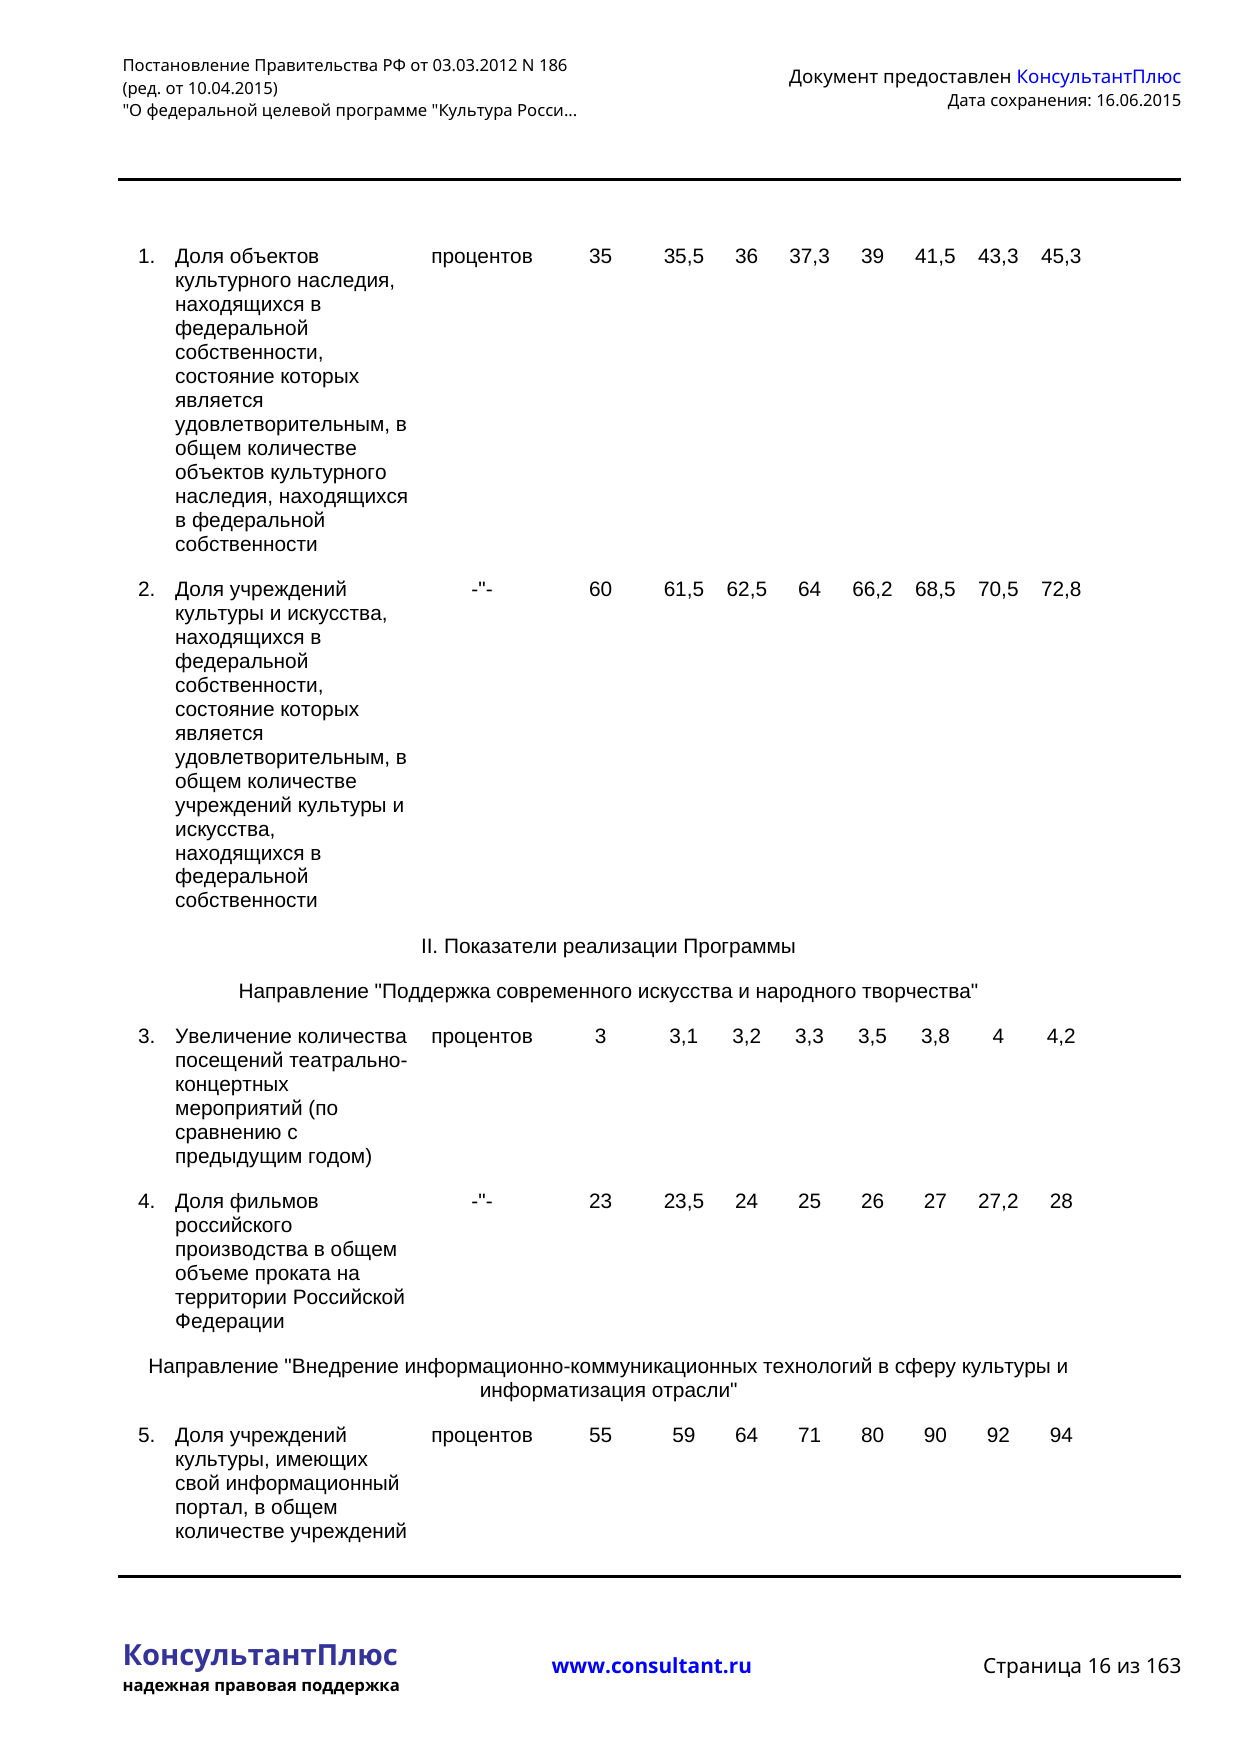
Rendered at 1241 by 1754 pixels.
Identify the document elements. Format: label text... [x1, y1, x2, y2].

table_cell 37,3 [778, 234, 841, 566]
table_cell Увеличение количества посещений театрально-концертных мероприятий (по сравнению с предыдущим годом) [169, 1013, 415, 1178]
table_cell 80 [841, 1413, 904, 1553]
table_cell Доля объектов культурного наследия, находящихся в федеральной собственности, состояние которых является удовлетворительным, в общем количестве объектов культурного наследия, находящихся в федеральной собственности [169, 234, 415, 566]
table_cell 66,2 [841, 566, 904, 923]
table_cell 3,2 [715, 1013, 778, 1178]
table_cell 23 [549, 1178, 652, 1343]
table_cell 64 [778, 566, 841, 923]
table_cell 92 [967, 1413, 1029, 1553]
table_cell 55 [549, 1413, 652, 1553]
table_cell 27 [904, 1178, 967, 1343]
table_cell 4,2 [1030, 1013, 1093, 1178]
table_cell 68,5 [904, 566, 967, 923]
table_cell 35 [549, 234, 652, 566]
table_cell 4 [967, 1013, 1029, 1178]
table_cell 25 [778, 1178, 841, 1343]
table_cell 90 [904, 1413, 967, 1553]
table_cell 45,3 [1030, 234, 1093, 566]
table_cell 71 [778, 1413, 841, 1553]
table_cell 3,8 [904, 1013, 967, 1178]
table_cell 5. [125, 1413, 168, 1553]
table_cell 2. [125, 566, 168, 923]
table_cell 1. [125, 234, 168, 566]
table_cell 36 [715, 234, 778, 566]
table_cell 64 [715, 1413, 778, 1553]
table_cell Направление "Поддержка современного искусства и народного творчества" [125, 968, 1093, 1013]
table_cell 3,5 [841, 1013, 904, 1178]
table_cell 61,5 [652, 566, 715, 923]
table_cell Направление "Внедрение информационно-коммуникационных технологий в сферу культуры и информатизация отрасли" [125, 1343, 1093, 1412]
table_cell 35,5 [652, 234, 715, 566]
table_cell 43,3 [967, 234, 1029, 566]
table_cell 27,2 [967, 1178, 1029, 1343]
table_cell 26 [841, 1178, 904, 1343]
table_cell -"- [415, 566, 548, 923]
table_cell 72,8 [1030, 566, 1093, 923]
table_cell 24 [715, 1178, 778, 1343]
table_cell 4. [125, 1178, 168, 1343]
table_cell 70,5 [967, 566, 1029, 923]
table_cell процентов [415, 234, 548, 566]
table_cell процентов [415, 1013, 548, 1178]
table_cell 3,3 [778, 1013, 841, 1178]
table_cell 60 [549, 566, 652, 923]
table_cell -"- [415, 1178, 548, 1343]
table_cell 39 [841, 234, 904, 566]
table_cell 62,5 [715, 566, 778, 923]
table_cell 23,5 [652, 1178, 715, 1343]
table_cell процентов [415, 1413, 548, 1553]
table_cell 41,5 [904, 234, 967, 566]
table_cell 3 [549, 1013, 652, 1178]
table_cell 59 [652, 1413, 715, 1553]
table_cell II. Показатели реализации Программы [125, 923, 1093, 968]
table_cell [169, 1413, 415, 1553]
table_cell Доля учреждений культуры и искусства, находящихся в федеральной собственности, состояние которых является удовлетворительным, в общем количестве учреждений культуры и искусства, находящихся в федеральной собственности [169, 566, 415, 923]
table_cell 3. [125, 1013, 168, 1178]
table_cell 28 [1030, 1178, 1093, 1343]
table_cell 94 [1030, 1413, 1093, 1553]
table_cell 3,1 [652, 1013, 715, 1178]
table_cell Доля фильмов российского производства в общем объеме проката на территории Российской Федерации [169, 1178, 415, 1343]
